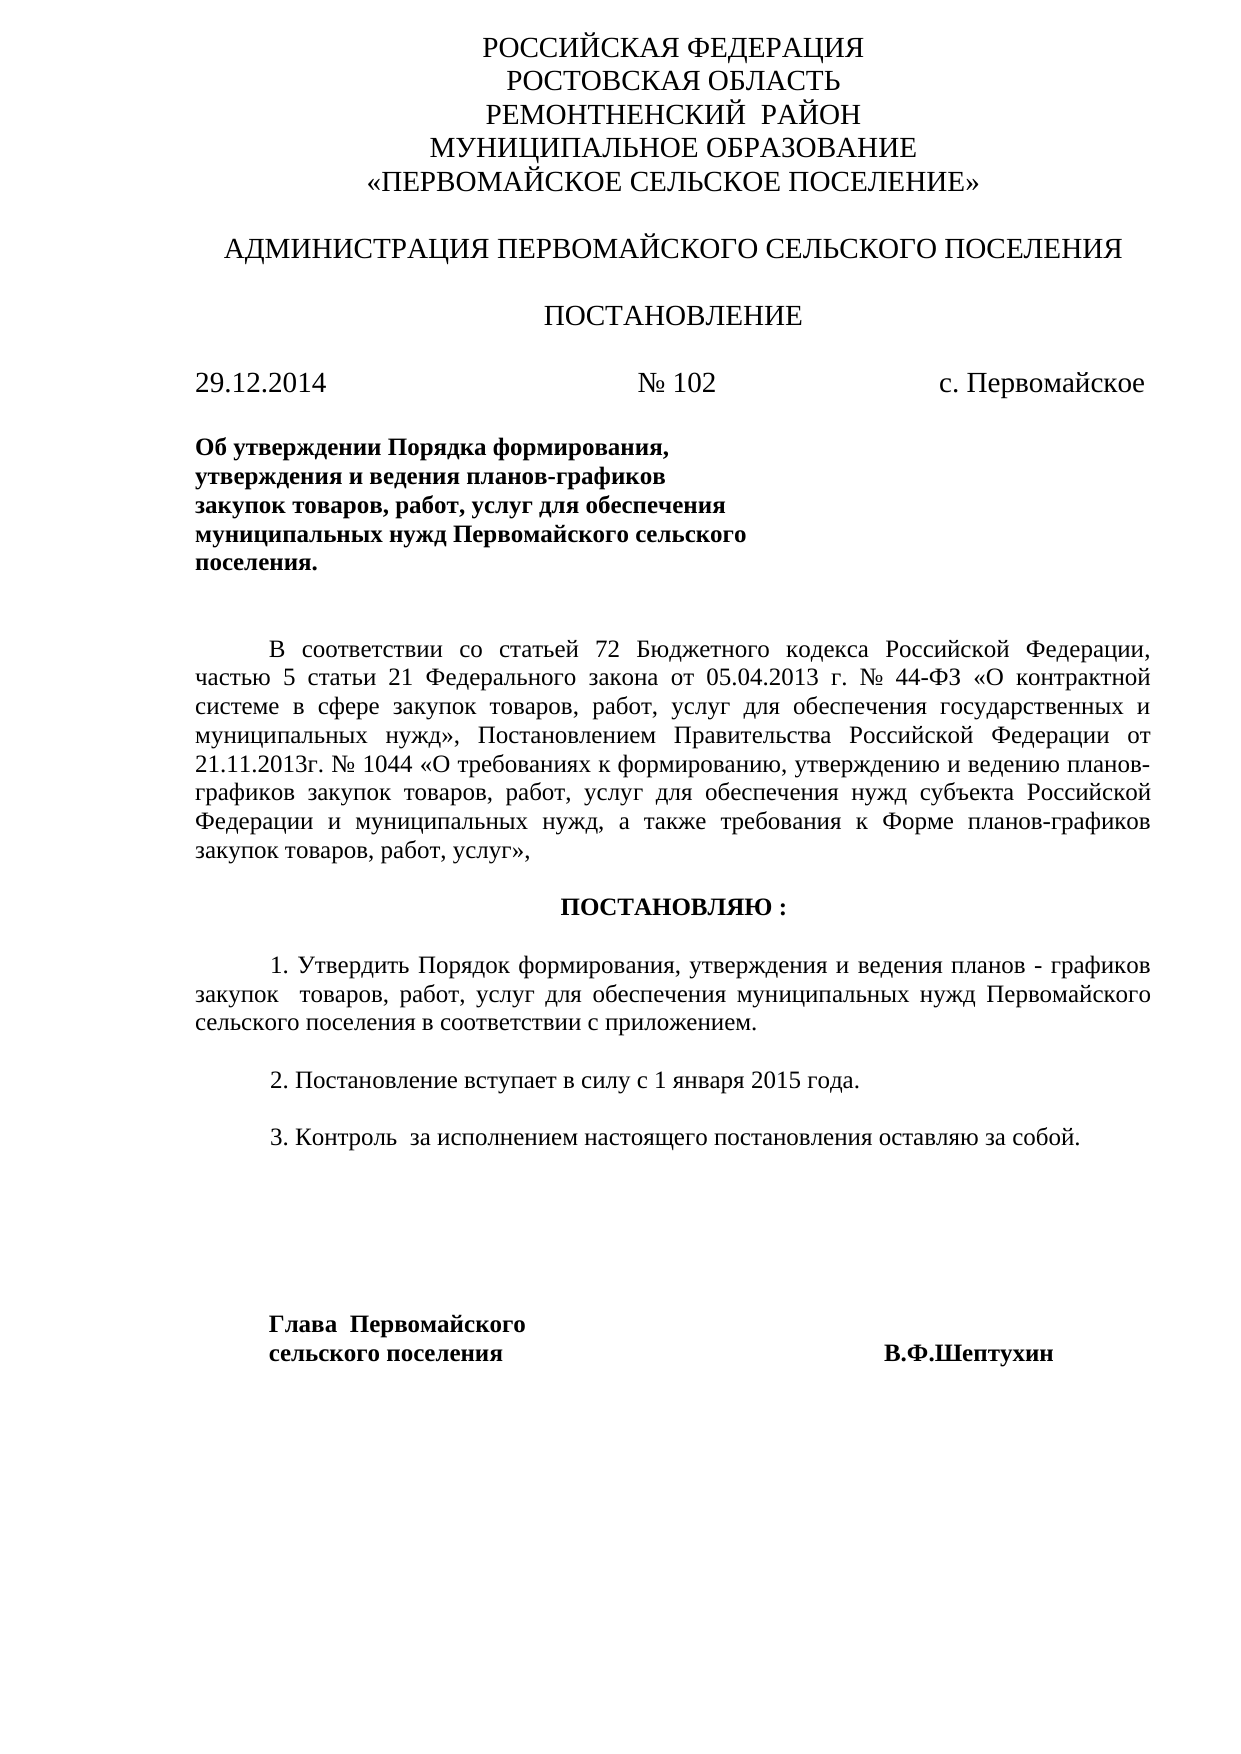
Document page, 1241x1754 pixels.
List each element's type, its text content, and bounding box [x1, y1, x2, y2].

text В соответствии со статьей 72 Бюджетного кодекса Российской Федерации, частью 5 статьи 21 Федерального закона от 05.04.2013 г. № 44-ФЗ «О контрактной системе в сфере закупок товаров, работ, услуг для обеспечения государственных и муниципальных нужд», Постановлением Правительства Российской Федерации от 21.11.2013г. № 1044 «О требованиях к формированию, утверждению и ведению планов-графиков закупок товаров, работ, услуг для обеспечения нужд субъекта Российской Федерации и муниципальных нужд, а также требования к Форме планов-графиков закупок товаров, работ, услуг», [195, 634, 1152, 864]
text 3. Контроль за исполнением настоящего постановления оставляю за собой. [195, 1122, 1152, 1151]
text 2. Постановление вступает в силу с 1 января 2015 года. [195, 1065, 1152, 1094]
text 1. Утвердить Порядок формирования, утверждения и ведения планов - графиков закупок товаров, работ, услуг для обеспечения муниципальных нужд Первомайского сельского поселения в соответствии с приложением. [195, 950, 1152, 1036]
text АДМИНИСТРАЦИЯ ПЕРВОМАЙСКОГО СЕЛЬСКОГО ПОСЕЛЕНИЯ [195, 231, 1152, 265]
text ПОСТАНОВЛЯЮ : [195, 892, 1152, 921]
text РОСТОВСКАЯ ОБЛАСТЬ [195, 63, 1152, 97]
text РЕМОНТНЕНСКИЙ РАЙОН [195, 97, 1152, 131]
text Глава Первомайского [195, 1309, 1171, 1338]
text закупок товаров, работ, услуг для обеспечения муниципальных нужд Первомайского сельского поселения. [195, 490, 814, 576]
text «ПЕРВОМАЙСКОЕ СЕЛЬСКОЕ ПОСЕЛЕНИЕ» [195, 164, 1152, 198]
text сельского поселения В.Ф.Шептухин [195, 1338, 1171, 1367]
text 29.12.2014 № 102 с. Первомайское [195, 365, 1152, 399]
text Об утверждении Порядка формирования, утверждения и ведения планов-графиков [195, 432, 814, 490]
text РОССИЙСКАЯ ФЕДЕРАЦИЯ [195, 30, 1152, 63]
text МУНИЦИПАЛЬНОЕ ОБРАЗОВАНИЕ [195, 131, 1152, 164]
text ПОСТАНОВЛЕНИЕ [195, 298, 1152, 332]
